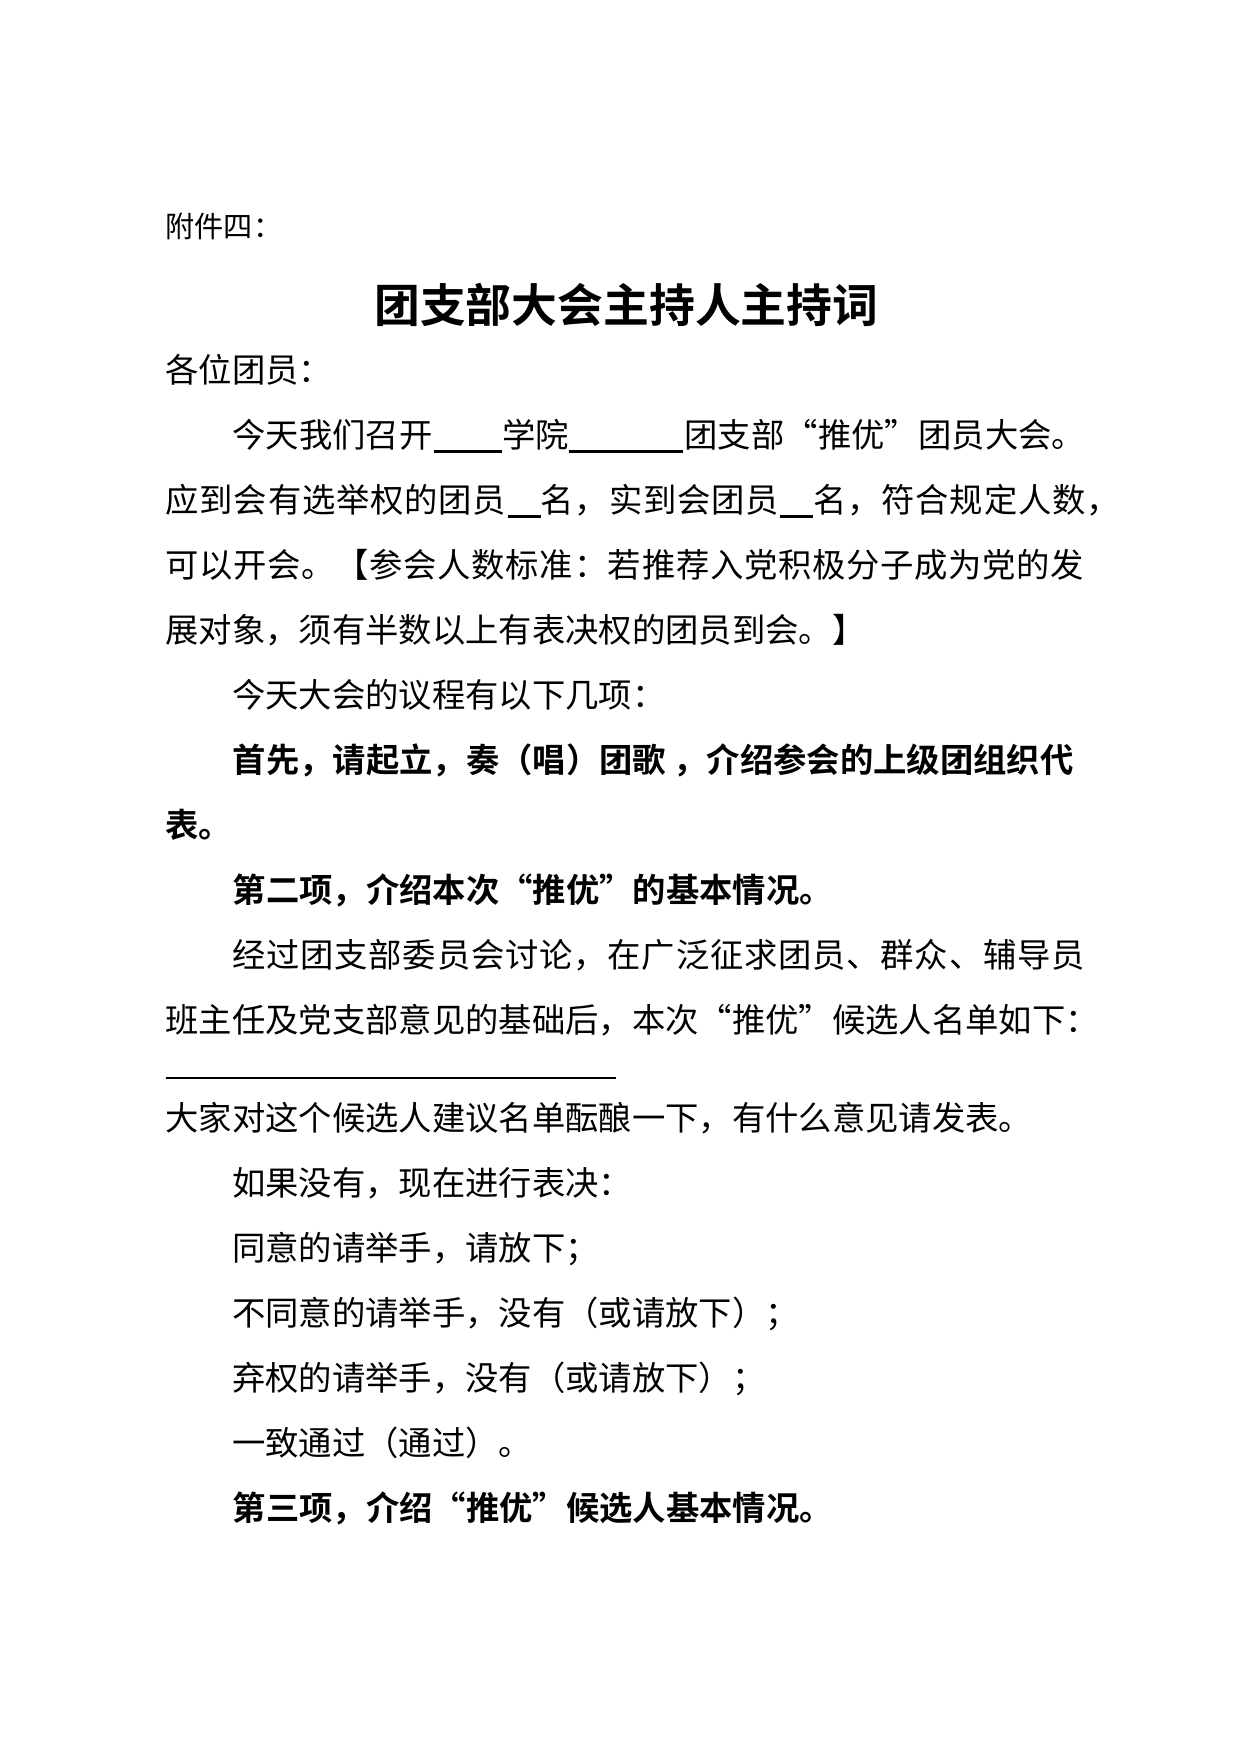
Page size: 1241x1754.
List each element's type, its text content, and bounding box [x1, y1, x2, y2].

text 团支部大会主持人主持词 [165, 257, 1087, 336]
text 各位团员： [165, 336, 1087, 401]
text 同意的请举手，请放下； [165, 1213, 1087, 1278]
text 如果没有，现在进行表决： [165, 1148, 1087, 1213]
text 弃权的请举手，没有（或请放下）； [165, 1343, 1087, 1408]
text 今天大会的议程有以下几项： [165, 661, 1087, 726]
text 第二项，介绍本次“推优”的基本情况。 [165, 856, 1087, 921]
text 今天我们召开 学院 团支部“推优”团员大会。应到会有选举权的团员 名，实到会团员 名，符合规定人数，可以开会。【参会人数标准：若推荐入党积极分子成为党的发展对象，须有半数以上有表决权的团员到会。】 [165, 401, 1087, 661]
text 首先，请起立，奏（唱）团歌 ，介绍参会的上级团组织代表。 [165, 726, 1087, 856]
text 经过团支部委员会讨论，在广泛征求团员、群众、辅导员、班主任及党支部意见的基础后，本次“推优”候选人名单如下： [165, 921, 1087, 1051]
text 附件四： [165, 192, 1087, 257]
text 一致通过（通过）。 [165, 1408, 1087, 1473]
text 第三项，介绍“推优”候选人基本情况。 [165, 1473, 1087, 1538]
text 不同意的请举手，没有（或请放下）； [165, 1278, 1087, 1343]
text 大家对这个候选人建议名单酝酿一下，有什么意见请发表。 [165, 1083, 1087, 1148]
